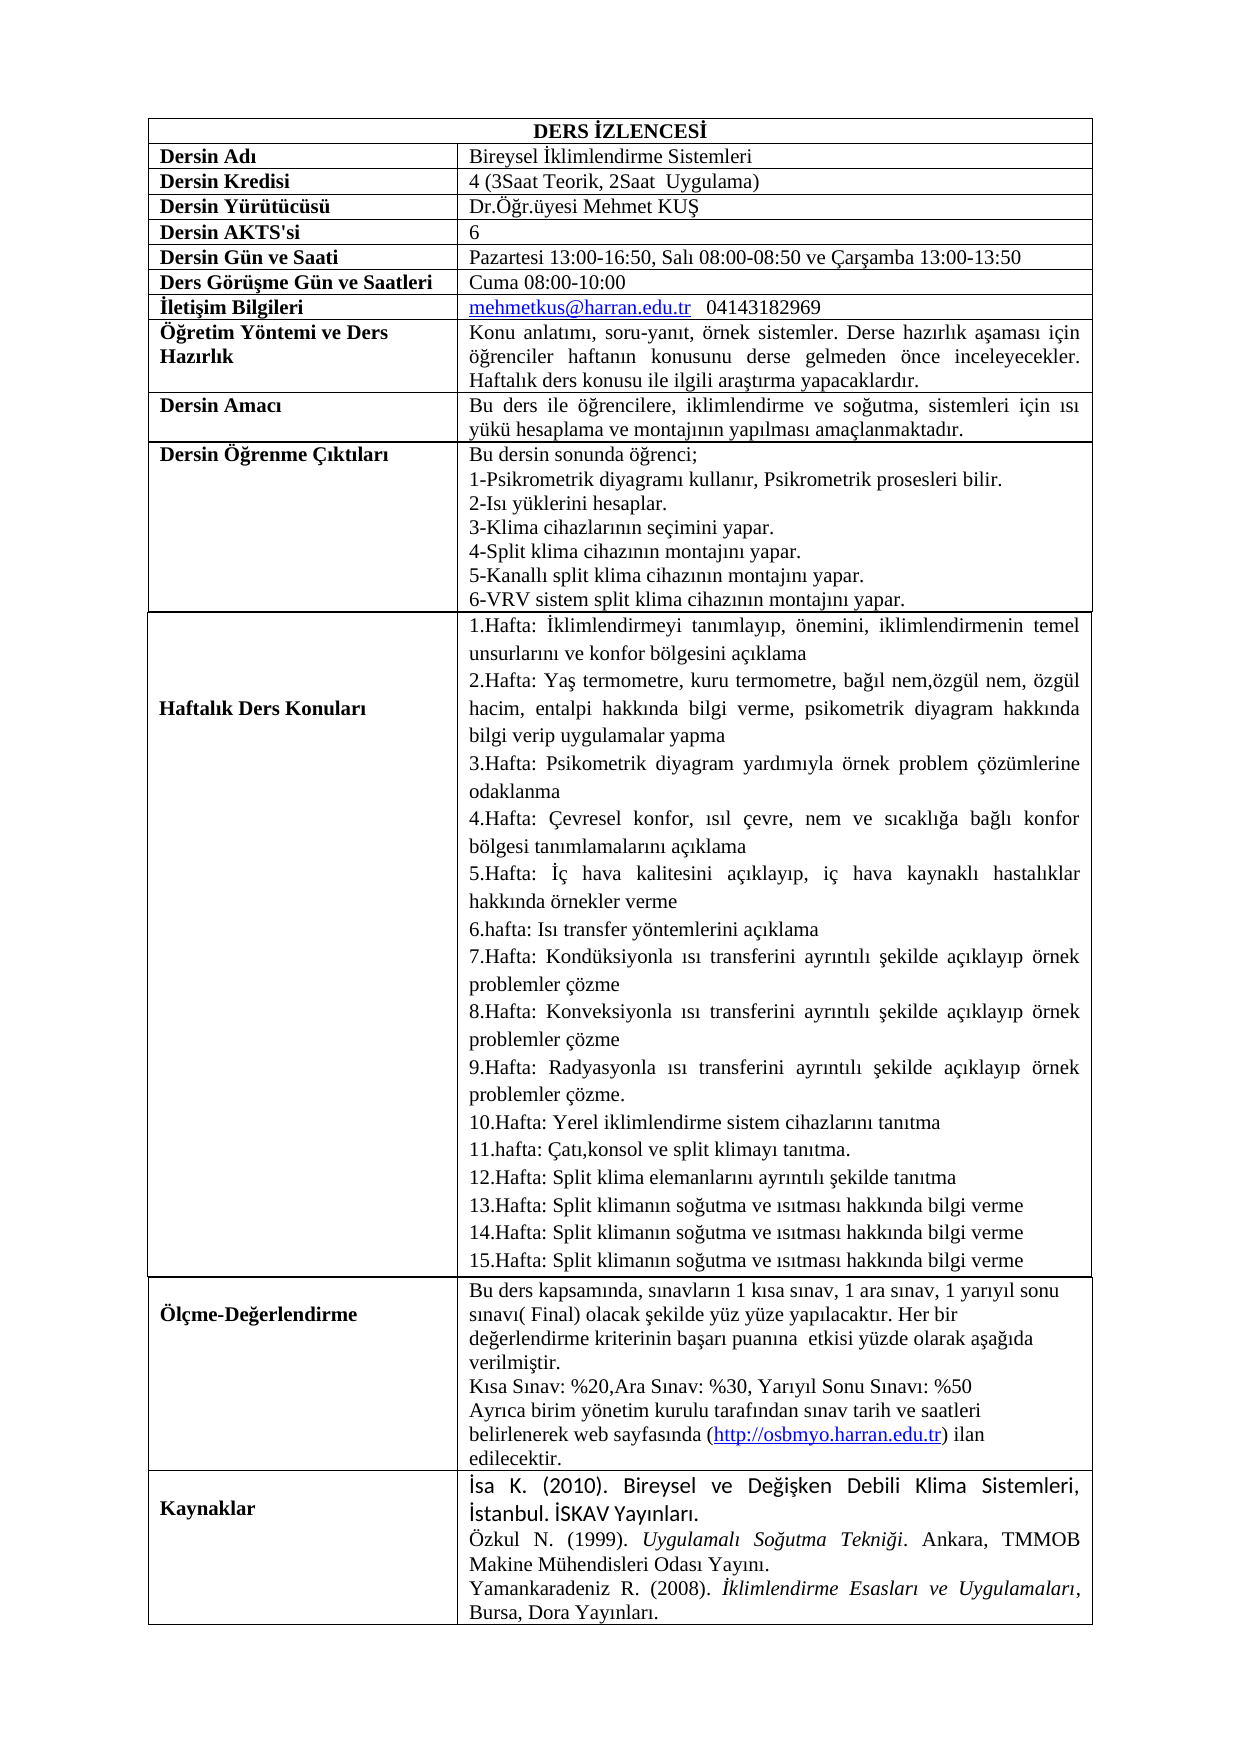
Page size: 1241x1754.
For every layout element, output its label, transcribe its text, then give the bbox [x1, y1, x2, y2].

table_cell Pazartesi 13:00-16:50, Salı 08:00-08:50 ve Çarşamba 13:00-13:50 [458, 245, 1092, 269]
table_header Bu ders kapsamında, sınavların 1 kısa sınav, 1 ara sınav, 1 yarıyıl sonu sınavı( Final) olacak şekilde yüz yüze yapılacaktır. Her bir değerlendirme kriterinin başarı puanına etkisi yüzde olarak aşağıda verilmiştir. Kısa Sınav: %20,Ara Sınav: %30, Yarıyıl Sonu Sınavı: %50 Ayrıca birim yönetim kurulu tarafından sınav tarih ve saatleri belirlenerek web sayfasında (http://osbmyo.harran.edu.tr) ilan edilecektir. [458, 1278, 1092, 1470]
table_cell Cuma 08:00-10:00 [458, 270, 1092, 294]
table_cell Dersin Amacı [149, 393, 457, 441]
table_cell Dr.Öğr.üyesi Mehmet KUŞ [458, 195, 1092, 218]
table_header 1.Hafta: İklimlendirmeyi tanımlayıp, önemini, iklimlendirmenin temel unsurlarını ve konfor bölgesini açıklama 2.Hafta: Yaş termometre, kuru termometre, bağıl nem,özgül nem, özgül hacim, entalpi hakkında bilgi verme, psikometrik diyagram hakkında bilgi verip uygulamalar yapma 3.Hafta: Psikometrik diyagram yardımıyla örnek problem çözümlerine odaklanma 4.Hafta: Çevresel konfor, ısıl çevre, nem ve sıcaklığa bağlı konfor bölgesi tanımlamalarını açıklama 5.Hafta: İç hava kalitesini açıklayıp, iç hava kaynaklı hastalıklar hakkında örnekler verme 6.hafta: Isı transfer yöntemlerini açıklama 7.Hafta: Kondüksiyonla ısı transferini ayrıntılı şekilde açıklayıp örnek problemler çözme 8.Hafta: Konveksiyonla ısı transferini ayrıntılı şekilde açıklayıp örnek problemler çözme 9.Hafta: Radyasyonla ısı transferini ayrıntılı şekilde açıklayıp örnek problemler çözme. 10.Hafta: Yerel iklimlendirme sistem cihazlarını tanıtma 11.hafta: Çatı,konsol ve split klimayı tanıtma. 12.Hafta: Split klima elemanlarını ayrıntılı şekilde tanıtma 13.Hafta: Split klimanın soğutma ve ısıtması hakkında bilgi verme 14.Hafta: Split klimanın soğutma ve ısıtması hakkında bilgi verme 15.Hafta: Split klimanın soğutma ve ısıtması hakkında bilgi verme [458, 613, 1091, 1276]
table_cell Dersin Kredisi [149, 169, 457, 193]
table_cell mehmetkus@harran.edu.tr 04143182969 [458, 295, 1092, 319]
table_cell Bu dersin sonunda öğrenci; 1-Psikrometrik diyagramı kullanır, Psikrometrik prosesleri bilir. 2-Isı yüklerini hesaplar. 3-Klima cihazlarının seçimini yapar. 4-Split klima cihazının montajını yapar. 5-Kanallı split klima cihazının montajını yapar. 6-VRV sistem split klima cihazının montajını yapar. [458, 443, 1092, 611]
table_cell Dersin Adı [149, 144, 457, 168]
table_cell [458, 1471, 1092, 1624]
table_header DERS İZLENCESİ [149, 119, 1092, 143]
table_cell Kaynaklar [149, 1471, 457, 1624]
table_cell Ders Görüşme Gün ve Saatleri [149, 270, 457, 294]
table_cell Dersin Öğrenme Çıktıları [149, 443, 457, 611]
table_cell Dersin AKTS'si [149, 220, 457, 244]
table_cell 4 (3Saat Teorik, 2Saat Uygulama) [458, 169, 1092, 193]
table_header Ölçme-Değerlendirme [149, 1278, 457, 1470]
table_cell 6 [458, 220, 1092, 244]
table_cell Öğretim Yöntemi ve Ders Hazırlık [149, 320, 457, 392]
table_cell İletişim Bilgileri [149, 295, 457, 319]
table_cell Dersin Yürütücüsü [149, 195, 457, 218]
table_cell Dersin Gün ve Saati [149, 245, 457, 269]
table_cell Konu anlatımı, soru-yanıt, örnek sistemler. Derse hazırlık aşaması için öğrenciler haftanın konusunu derse gelmeden önce inceleyecekler. Haftalık ders konusu ile ilgili araştırma yapacaklardır. [458, 320, 1092, 392]
table_cell Bireysel İklimlendirme Sistemleri [458, 144, 1092, 168]
table_cell Bu ders ile öğrencilere, iklimlendirme ve soğutma, sistemleri için ısı yükü hesaplama ve montajının yapılması amaçlanmaktadır. [458, 393, 1092, 441]
table_header Haftalık Ders Konuları [148, 613, 457, 1276]
